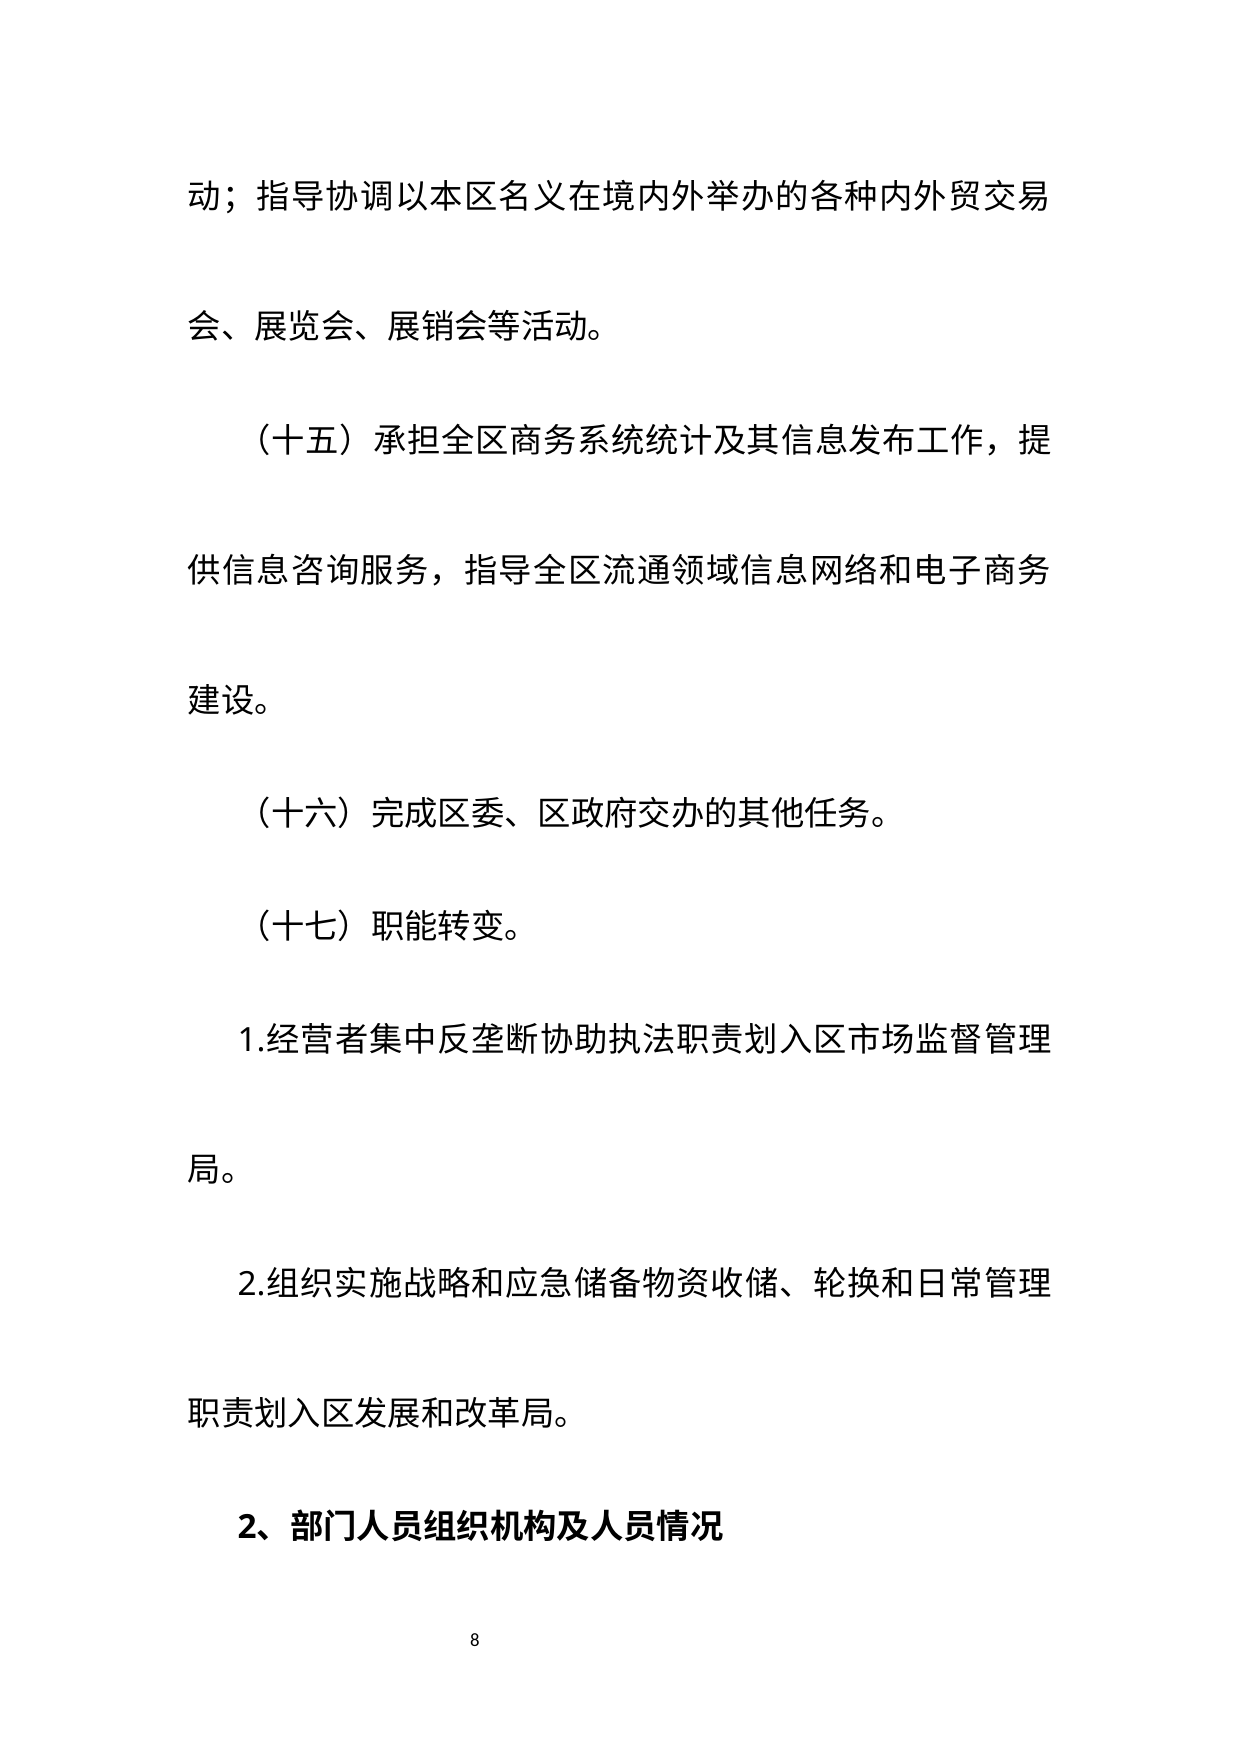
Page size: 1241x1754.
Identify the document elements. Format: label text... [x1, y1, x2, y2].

text 1.经营者集中反垄断协助执法职责划入区市场监督管理局。 [187, 1005, 1053, 1200]
text （十五）承担全区商务系统统计及其信息发布工作，提供信息咨询服务，指导全区流通领域信息网络和电子商务建设。 [187, 405, 1053, 730]
text 2、部门人员组织机构及人员情况 [187, 1491, 1053, 1556]
text （十六）完成区委、区政府交办的其他任务。 [187, 778, 1053, 843]
text 2.组织实施战略和应急储备物资收储、轮换和日常管理职责划入区发展和改革局。 [187, 1248, 1053, 1443]
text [187, 162, 1053, 357]
text （十七）职能转变。 [187, 892, 1053, 957]
